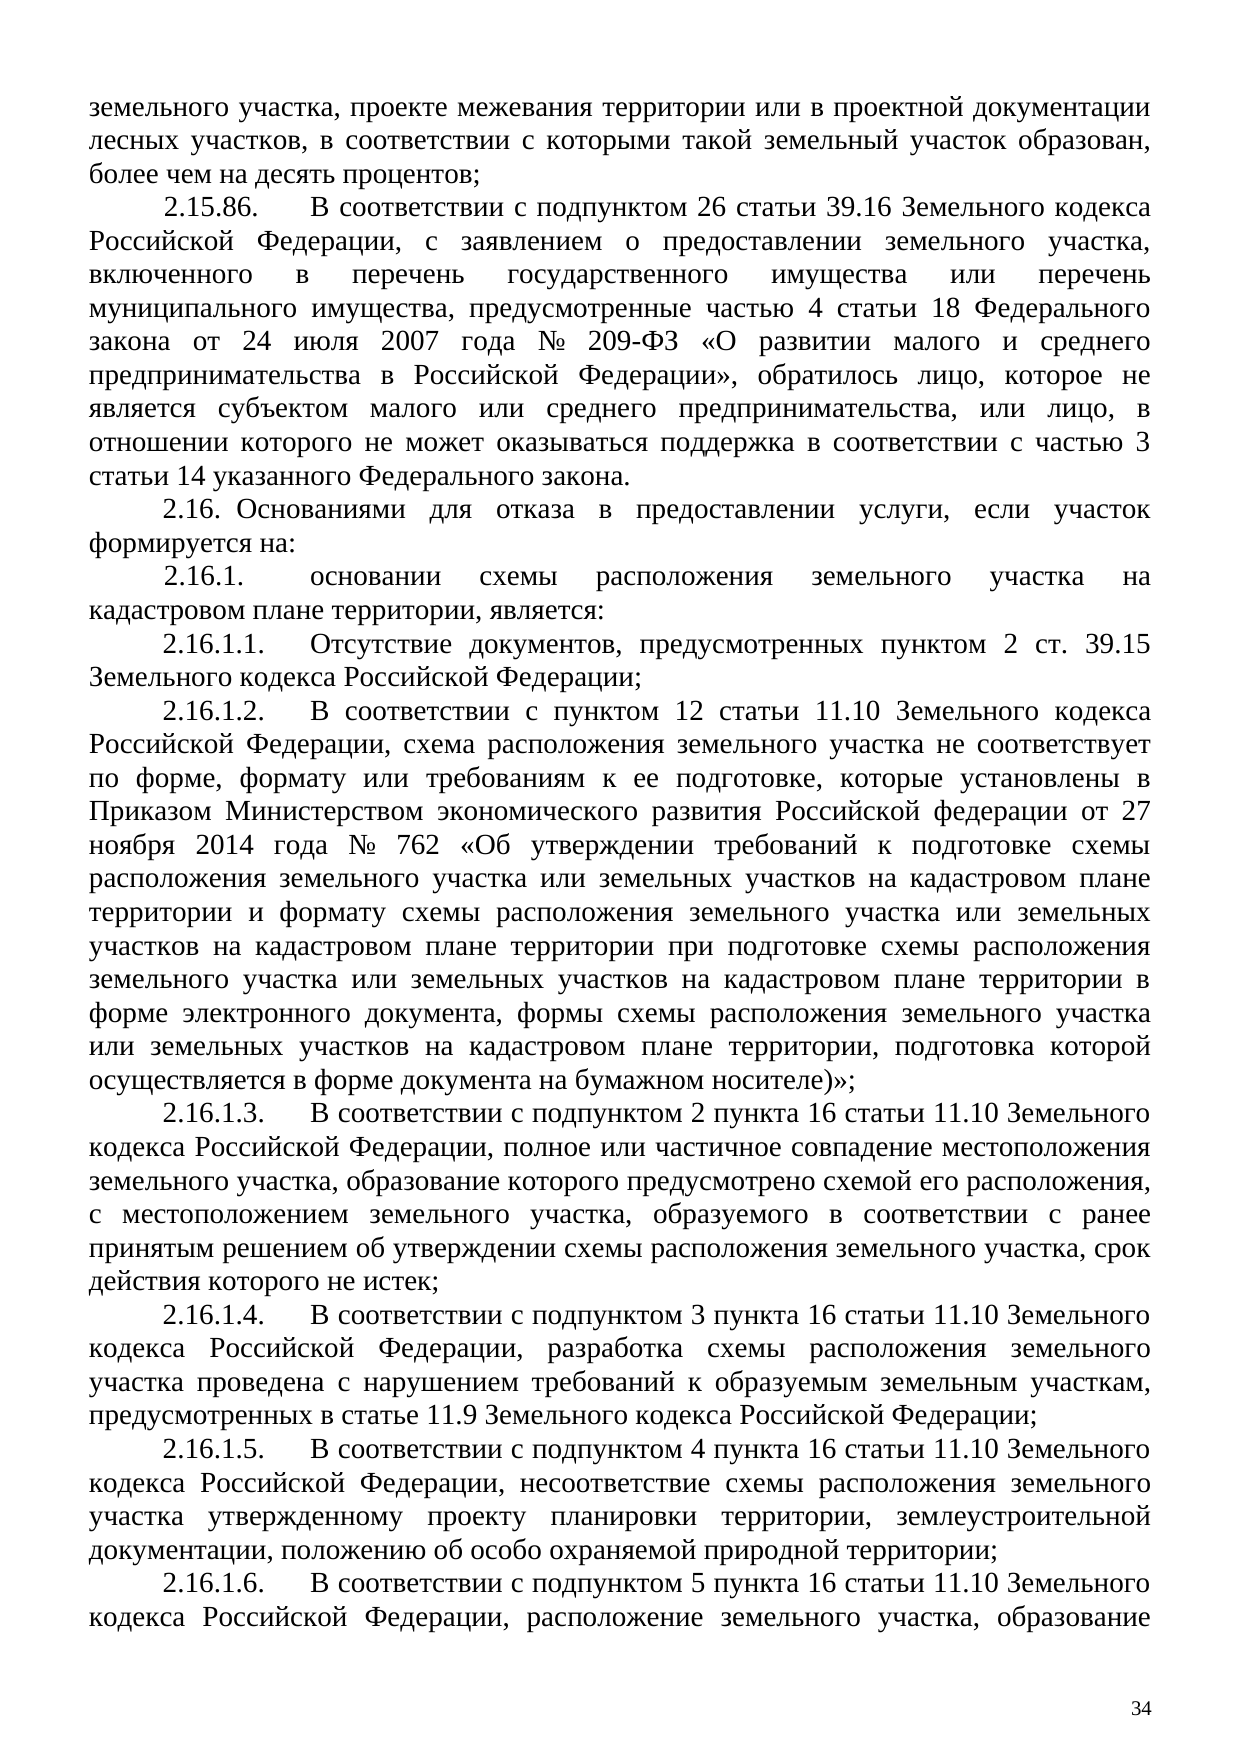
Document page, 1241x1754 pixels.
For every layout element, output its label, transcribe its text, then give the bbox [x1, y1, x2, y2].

list В соответствии с подпунктом 3 пункта 16 статьи 11.10 Земельного кодекса Российской Федерации, разработка схемы расположения земельного участка проведена с нарушением требований к образуемым земельным участкам, предусмотренных в статье 11.9 Земельного кодекса Российской Федерации; [89, 1297, 1152, 1431]
list Отсутствие документов, предусмотренных пунктом 2 ст. 39.15 Земельного кодекса Российской Федерации; [89, 626, 1152, 693]
list В соответствии с подпунктом 26 статьи 39.16 Земельного кодекса Российской Федерации, с заявлением о предоставлении земельного участка, включенного в перечень государственного имущества или перечень муниципального имущества, предусмотренные частью 4 статьи 18 Федерального закона от 24 июля 2007 года № 209-ФЗ «О развитии малого и среднего предпринимательства в Российской Федерации», обратилось лицо, которое не является субъектом малого или среднего предпринимательства, или лицо, в отношении которого не может оказываться поддержка в соответствии с частью 3 статьи 14 указанного Федерального закона. [89, 189, 1152, 491]
list В соответствии с пунктом 12 статьи 11.10 Земельного кодекса Российской Федерации, схема расположения земельного участка не соответствует по форме, формату или требованиям к ее подготовке, которые установлены в Приказом Министерством экономического развития Российской федерации от 27 ноября 2014 года № 762 «Об утверждении требований к подготовке схемы расположения земельного участка или земельных участков на кадастровом плане территории и формату схемы расположения земельного участка или земельных участков на кадастровом плане территории при подготовке схемы расположения земельного участка или земельных участков на кадастровом плане территории в форме электронного документа, формы схемы расположения земельного участка или земельных участков на кадастровом плане территории, подготовка которой осуществляется в форме документа на бумажном носителе)»; [89, 693, 1152, 1095]
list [89, 1565, 1152, 1632]
list В соответствии с подпунктом 2 пункта 16 статьи 11.10 Земельного кодекса Российской Федерации, полное или частичное совпадение местоположения земельного участка, образование которого предусмотрено схемой его расположения, с местоположением земельного участка, образуемого в соответствии с ранее принятым решением об утверждении схемы расположения земельного участка, срок действия которого не истек; [89, 1096, 1152, 1297]
list В соответствии с подпунктом 4 пункта 16 статьи 11.10 Земельного кодекса Российской Федерации, несоответствие схемы расположения земельного участка утвержденному проекту планировки территории, землеустроительной документации, положению об особо охраняемой природной территории; [89, 1431, 1152, 1565]
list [89, 89, 1152, 189]
list основании схемы расположения земельного участка на кадастровом плане территории, является: [89, 558, 1152, 626]
list Основаниями для отказа в предоставлении услуги, если участок формируется на: [89, 491, 1152, 558]
